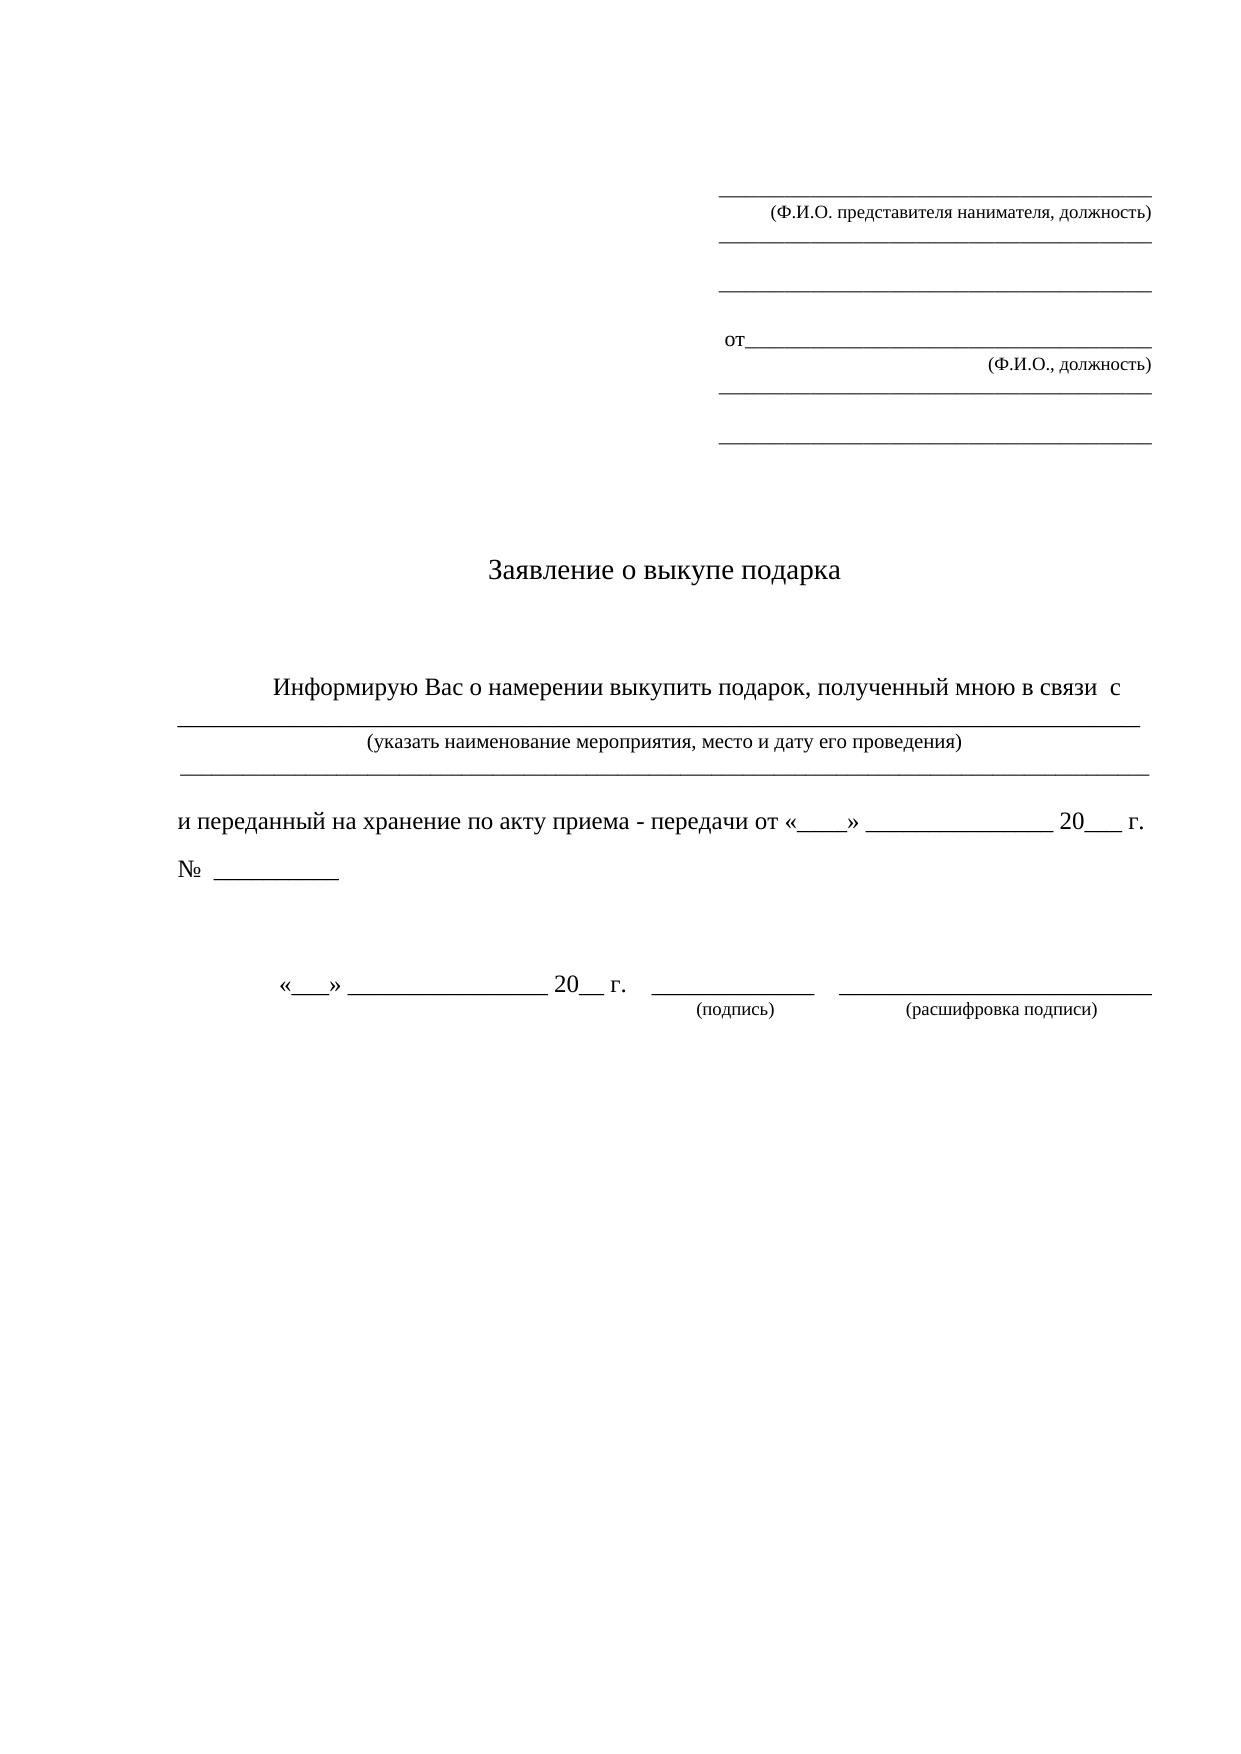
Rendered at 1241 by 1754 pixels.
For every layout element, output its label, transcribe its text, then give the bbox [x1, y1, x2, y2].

text № __________ [177, 854, 1152, 883]
text «___» ________________ 20__ г. _____________ _________________________ [177, 969, 1152, 998]
text _________________________________ [177, 424, 1152, 449]
text от_______________________________ [177, 326, 1152, 353]
text _____________________________________________________________________________________________ [177, 753, 1152, 778]
text и переданный на хранение по акту приема - передачи от «____» _______________ 20___ г. [177, 806, 1152, 835]
text (указать наименование мероприятия, место и дату его проведения) [177, 729, 1152, 753]
text (подпись) (расшифровка подписи) [177, 998, 1152, 1019]
text Заявление о выкупе подарка [177, 552, 1152, 586]
text _________________________________ [177, 375, 1152, 399]
text _________________________________ [177, 273, 1152, 297]
text _________________________________ [177, 223, 1152, 248]
text Информирую Вас о намерении выкупить подарок, полученный мною в связи с [177, 672, 1152, 701]
text _____________________________________________________________________________ [177, 701, 1152, 729]
text (Ф.И.О., должность) [177, 353, 1152, 375]
text _________________________________ (Ф.И.О. представителя нанимателя, должность) [177, 177, 1152, 223]
